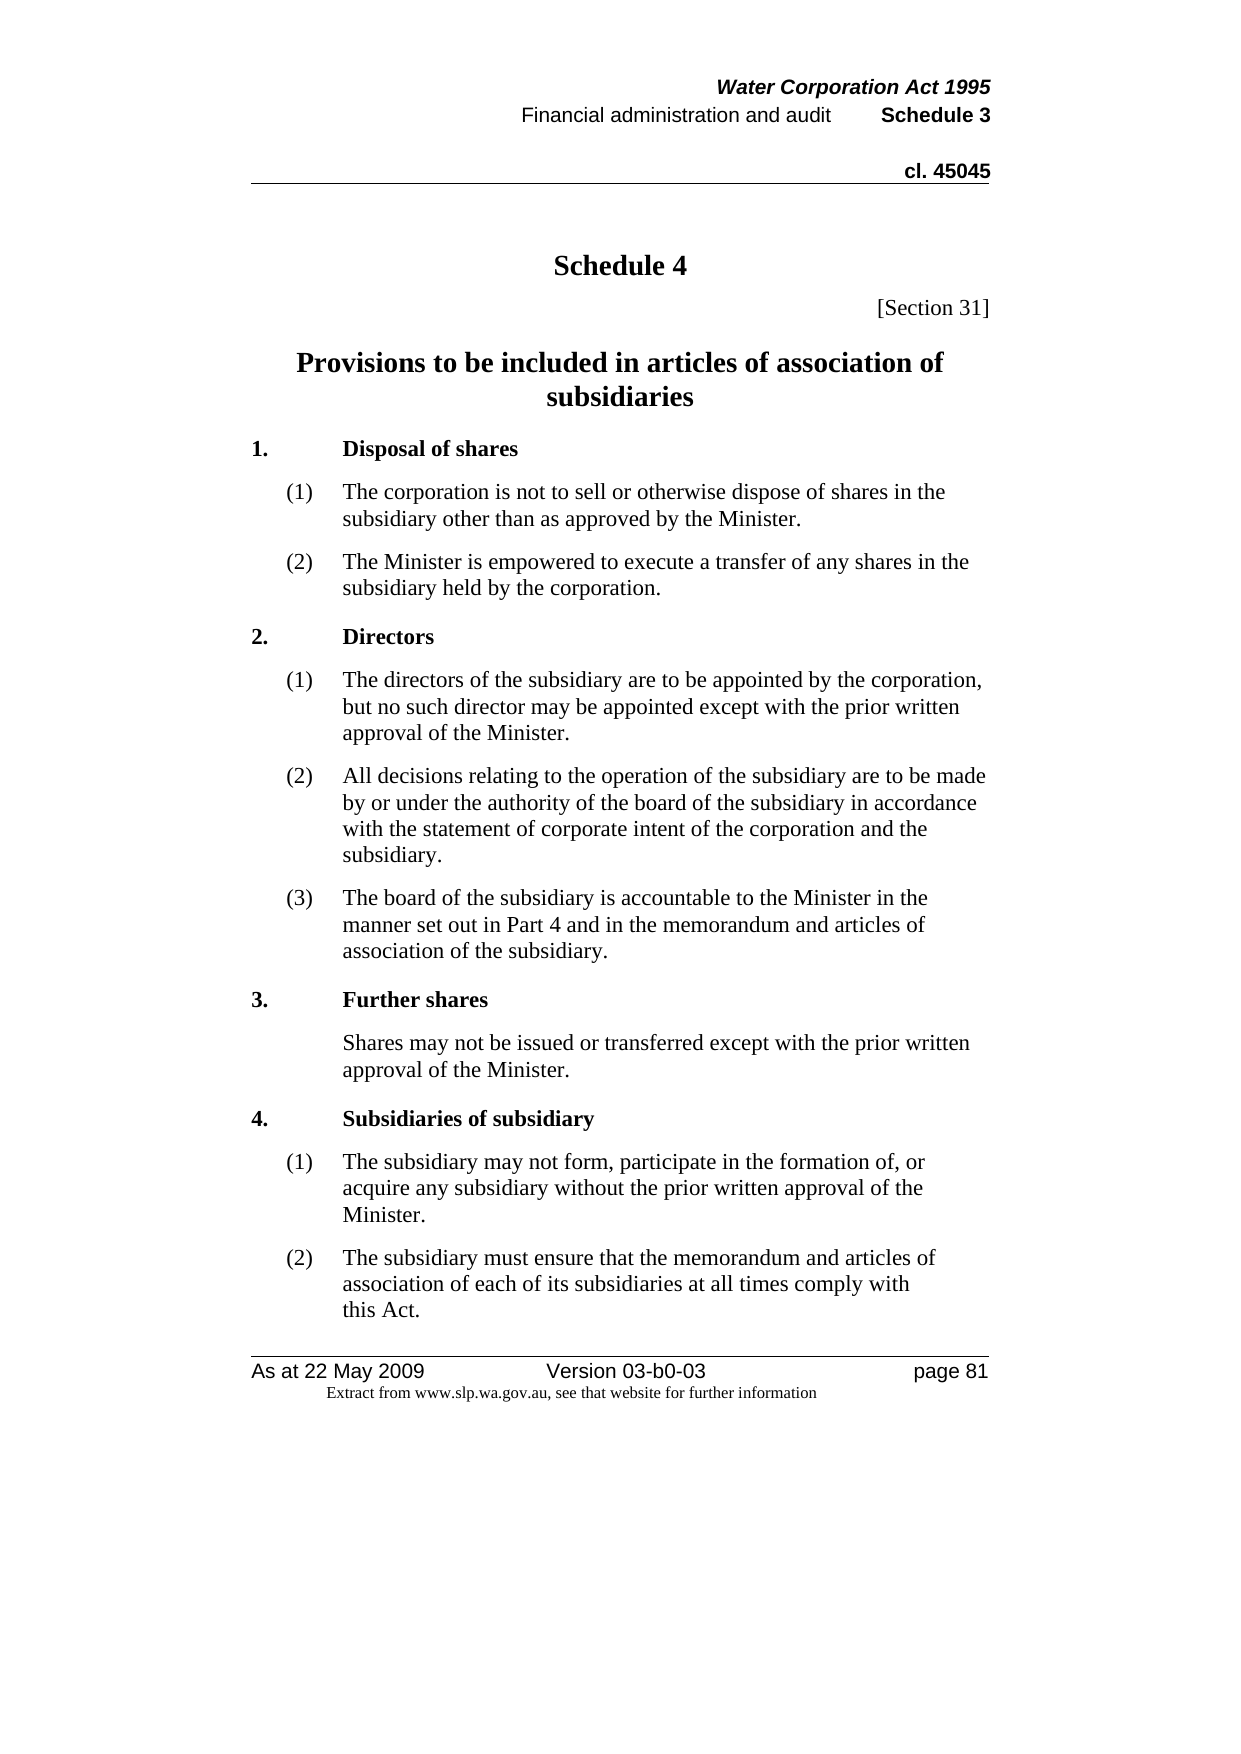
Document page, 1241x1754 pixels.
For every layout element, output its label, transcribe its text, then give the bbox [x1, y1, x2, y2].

text (2) The Minister is empowered to execute a transfer of any shares in the subsidiary held by the corporation. [251, 548, 989, 601]
subtitle 4. Subsidiaries of subsidiary [251, 1105, 989, 1131]
text (1) The corporation is not to sell or otherwise dispose of shares in the subsidiary other than as approved by the Minister. [251, 478, 989, 531]
subtitle Provisions to be included in articles of association of subsidiaries [251, 345, 989, 412]
subtitle 1. Disposal of shares [251, 435, 989, 462]
text (2) All decisions relating to the operation of the subsidiary are to be made by or under the authority of the board of the subsidiary in accordance with the statement of corporate intent of the corporation and the subsidiary. [251, 762, 989, 868]
subtitle Schedule 4 [251, 248, 989, 282]
text (1) The subsidiary may not form, participate in the formation of, or acquire any subsidiary without the prior written approval of the Minister. [251, 1148, 989, 1227]
text (3) The board of the subsidiary is accountable to the Minister in the manner set out in Part 4 and in the memorandum and articles of association of the subsidiary. [251, 884, 989, 963]
subtitle 3. Further shares [251, 986, 989, 1013]
subtitle 2. Directors [251, 623, 989, 650]
text Shares may not be issued or transferred except with the prior written approval of the Minister. [251, 1029, 989, 1082]
text (2) The subsidiary must ensure that the memorandum and articles of association of each of its subsidiaries at all times comply with this Act. [251, 1244, 989, 1323]
text (1) The directors of the subsidiary are to be appointed by the corporation, but no such director may be appointed except with the prior written approval of the Minister. [251, 666, 989, 746]
text [Section 31] [251, 294, 989, 320]
